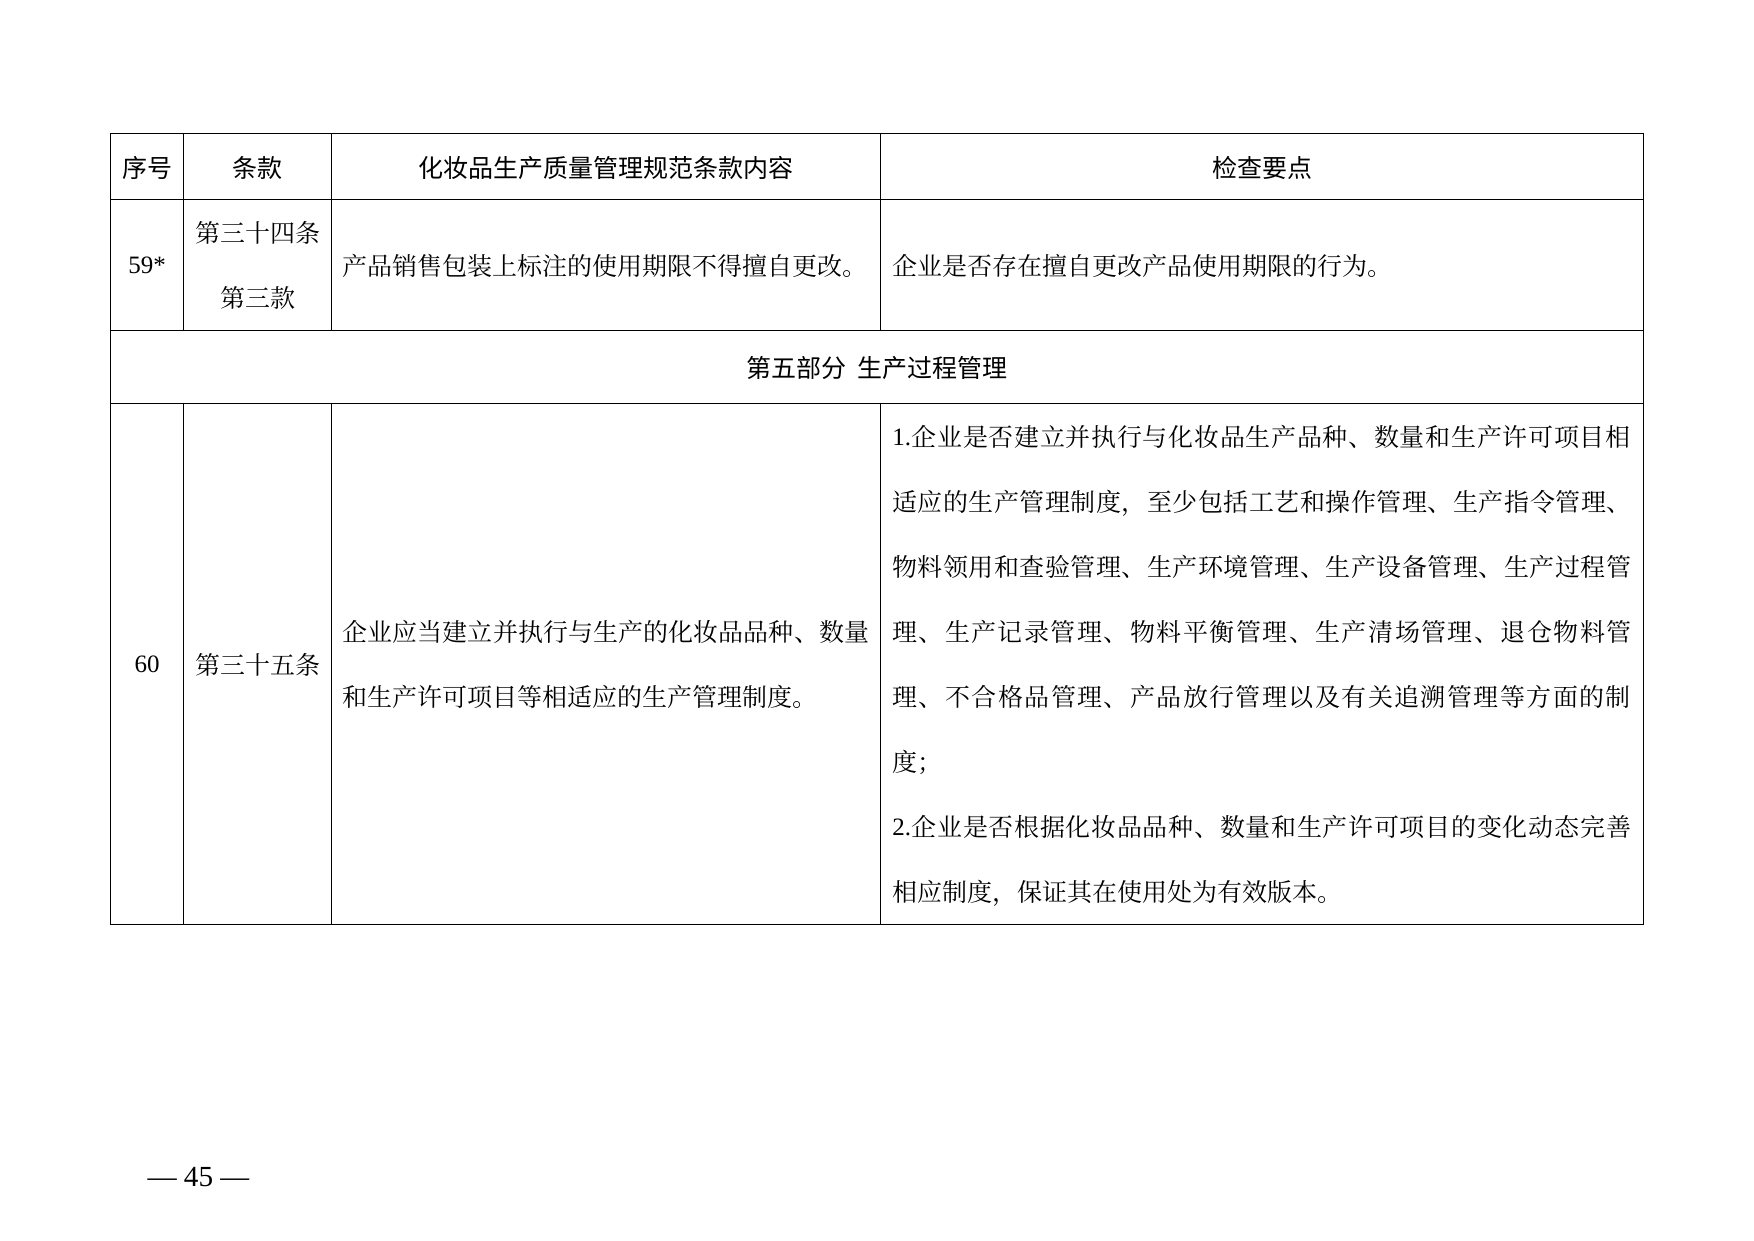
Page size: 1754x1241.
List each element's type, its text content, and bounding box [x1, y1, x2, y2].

table_header 条款 [184, 134, 331, 199]
table_cell 60 [111, 404, 183, 924]
table_cell 59* [111, 200, 183, 330]
table_cell 企业应当建立并执行与生产的化妆品品种、数量和生产许可项目等相适应的生产管理制度。 [332, 404, 880, 924]
table_cell 企业是否存在擅自更改产品使用期限的行为。 [881, 200, 1643, 330]
table_header 化妆品生产质量管理规范条款内容 [332, 134, 880, 199]
table_header 序号 [111, 134, 183, 199]
table_cell 产品销售包装上标注的使用期限不得擅自更改。 [332, 200, 880, 330]
table_cell 第五部分 生产过程管理 [111, 331, 1643, 403]
table_cell 第三十四条 第三款 [184, 200, 331, 330]
table_header 检查要点 [881, 134, 1643, 199]
table_cell 第三十五条 [184, 404, 331, 924]
table_cell 1.企业是否建立并执行与化妆品生产品种、数量和生产许可项目相适应的生产管理制度，至少包括工艺和操作管理、生产指令管理、物料领用和查验管理、生产环境管理、生产设备管理、生产过程管理、生产记录管理、物料平衡管理、生产清场管理、退仓物料管理、不合格品管理、产品放行管理以及有关追溯管理等方面的制度； 2.企业是否根据化妆品品种、数量和生产许可项目的变化动态完善相应制度，保证其在使用处为有效版本。 [881, 404, 1643, 924]
